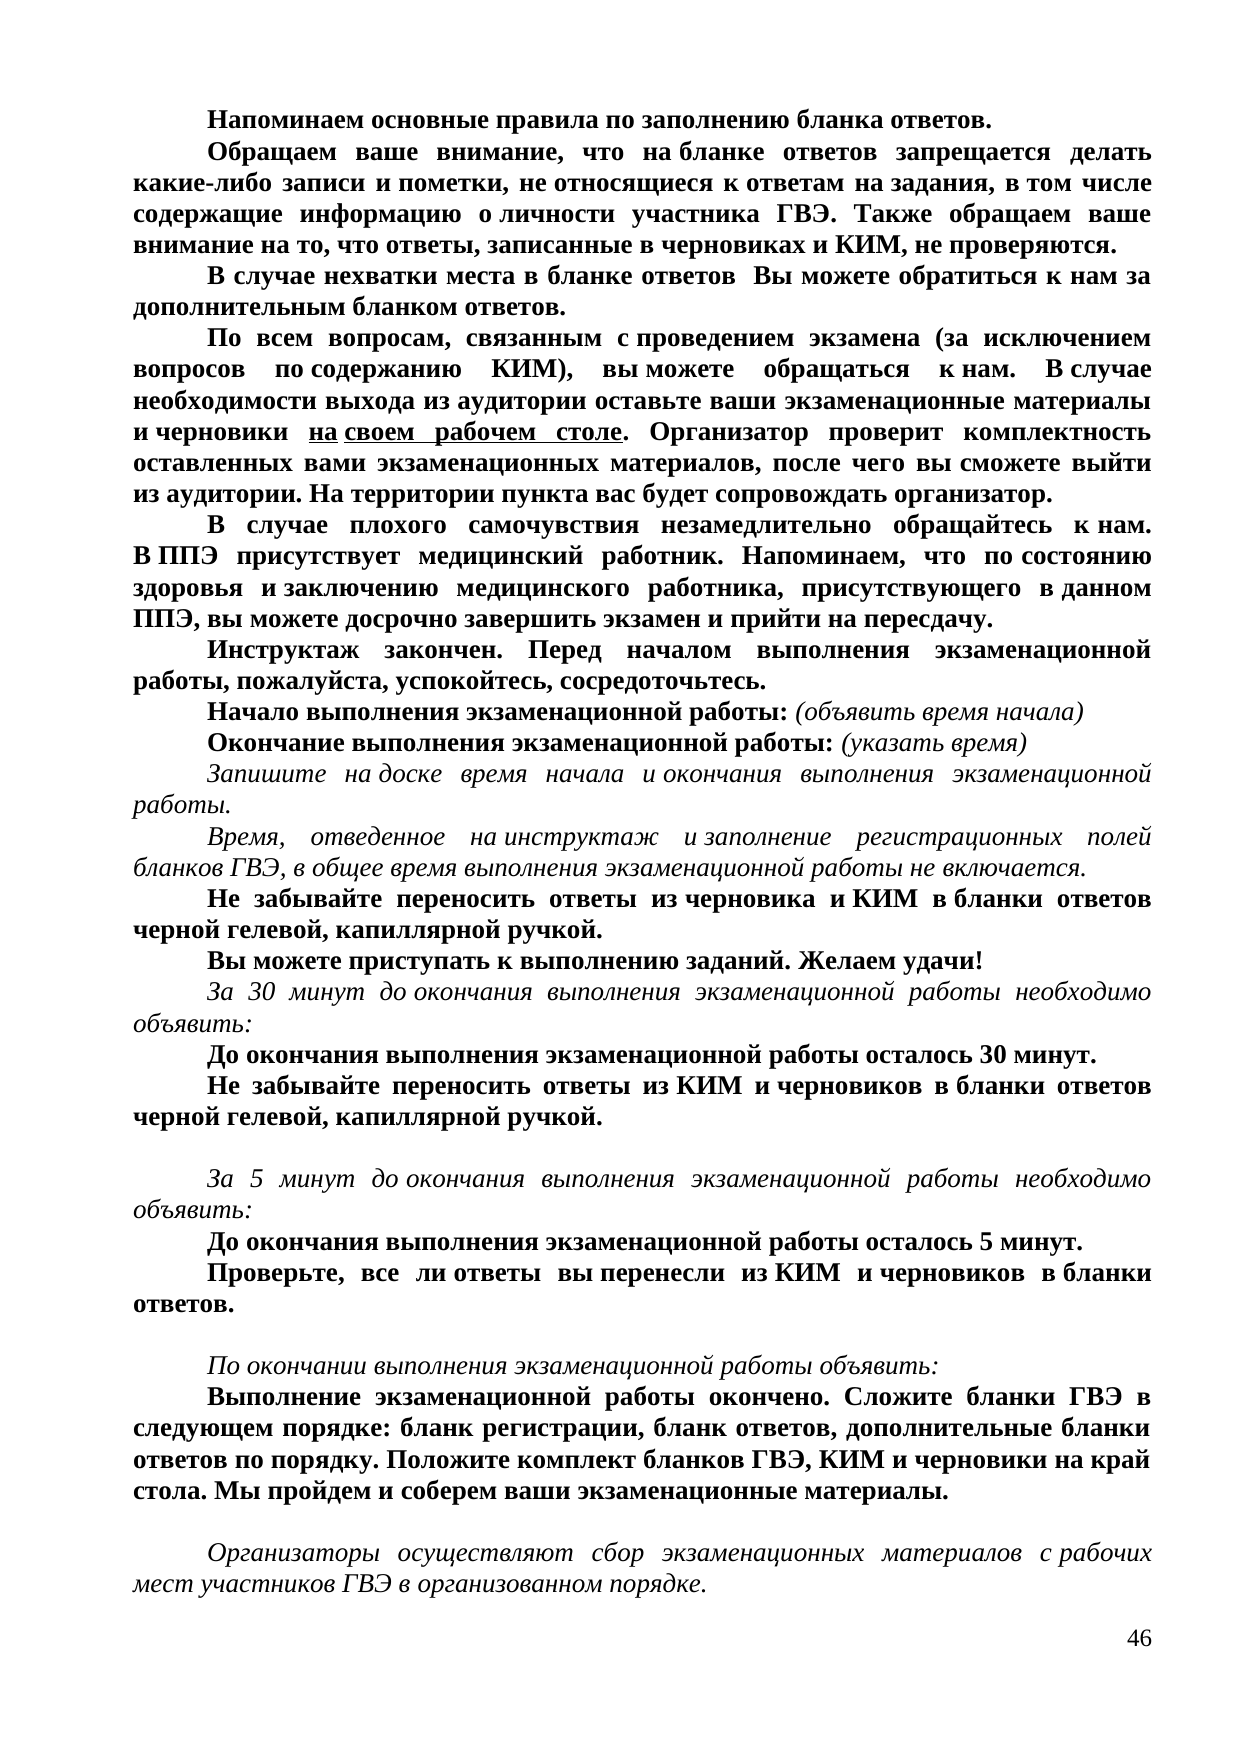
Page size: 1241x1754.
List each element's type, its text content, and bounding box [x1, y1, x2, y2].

text Запишите на доске время начала и окончания выполнения экзаменационной работы. [133, 757, 1152, 820]
text По всем вопросам, связанным с проведением экзамена (за исключением вопросов по содержанию КИМ), вы можете обращаться к нам. В случае необходимости выхода из аудитории оставьте ваши экзаменационные материалы и черновики на своем рабочем столе. Организатор проверит комплектность оставленных вами экзаменационных материалов, после чего вы сможете выйти из аудитории. На территории пункта вас будет сопровождать организатор. [133, 321, 1152, 508]
text Организаторы осуществляют сбор экзаменационных материалов с рабочих мест участников ГВЭ в организованном порядке. [133, 1536, 1152, 1598]
text В случае нехватки места в бланке ответов Вы можете обратиться к нам за дополнительным бланком ответов. [133, 259, 1152, 321]
text Вы можете приступать к выполнению заданий. Желаем удачи! [133, 944, 1152, 976]
text В случае плохого самочувствия незамедлительно обращайтесь к нам. В ППЭ присутствует медицинский работник. Напоминаем, что по состоянию здоровья и заключению медицинского работника, присутствующего в данном ППЭ, вы можете досрочно завершить экзамен и прийти на пересдачу. [133, 508, 1152, 633]
text Окончание выполнения экзаменационной работы: (указать время) [133, 726, 1152, 757]
text За 5 минут до окончания выполнения экзаменационной работы необходимо объявить: [133, 1162, 1152, 1225]
text Обращаем ваше внимание, что на бланке ответов запрещается делать какие-либо записи и пометки, не относящиеся к ответам на задания, в том числе содержащие информацию о личности участника ГВЭ. Также обращаем ваше внимание на то, что ответы, записанные в черновиках и КИМ, не проверяются. [133, 134, 1152, 259]
text Не забывайте переносить ответы из черновика и КИМ в бланки ответов черной гелевой, капиллярной ручкой. [133, 882, 1152, 944]
text Начало выполнения экзаменационной работы: (объявить время начала) [133, 695, 1152, 726]
text Проверьте, все ли ответы вы перенесли из КИМ и черновиков в бланки ответов. [133, 1256, 1152, 1318]
text Выполнение экзаменационной работы окончено. Сложите бланки ГВЭ в следующем порядке: бланк регистрации, бланк ответов, дополнительные бланки ответов по порядку. Положите комплект бланков ГВЭ, КИМ и черновики на край стола. Мы пройдем и соберем ваши экзаменационные материалы. [133, 1380, 1152, 1505]
text Инструктаж закончен. Перед началом выполнения экзаменационной работы, пожалуйста, успокойтесь, сосредоточьтесь. [133, 633, 1152, 695]
text До окончания выполнения экзаменационной работы осталось 5 минут. [133, 1225, 1152, 1256]
text Время, отведенное на инструктаж и заполнение регистрационных полей бланков ГВЭ, в общее время выполнения экзаменационной работы не включается. [133, 820, 1152, 882]
text Не забывайте переносить ответы из КИМ и черновиков в бланки ответов черной гелевой, капиллярной ручкой. [133, 1069, 1152, 1131]
text Напоминаем основные правила по заполнению бланка ответов. [133, 103, 1152, 134]
text По окончании выполнения экзаменационной работы объявить: [133, 1349, 1152, 1380]
text За 30 минут до окончания выполнения экзаменационной работы необходимо объявить: [133, 976, 1152, 1038]
text До окончания выполнения экзаменационной работы осталось 30 минут. [133, 1038, 1152, 1069]
